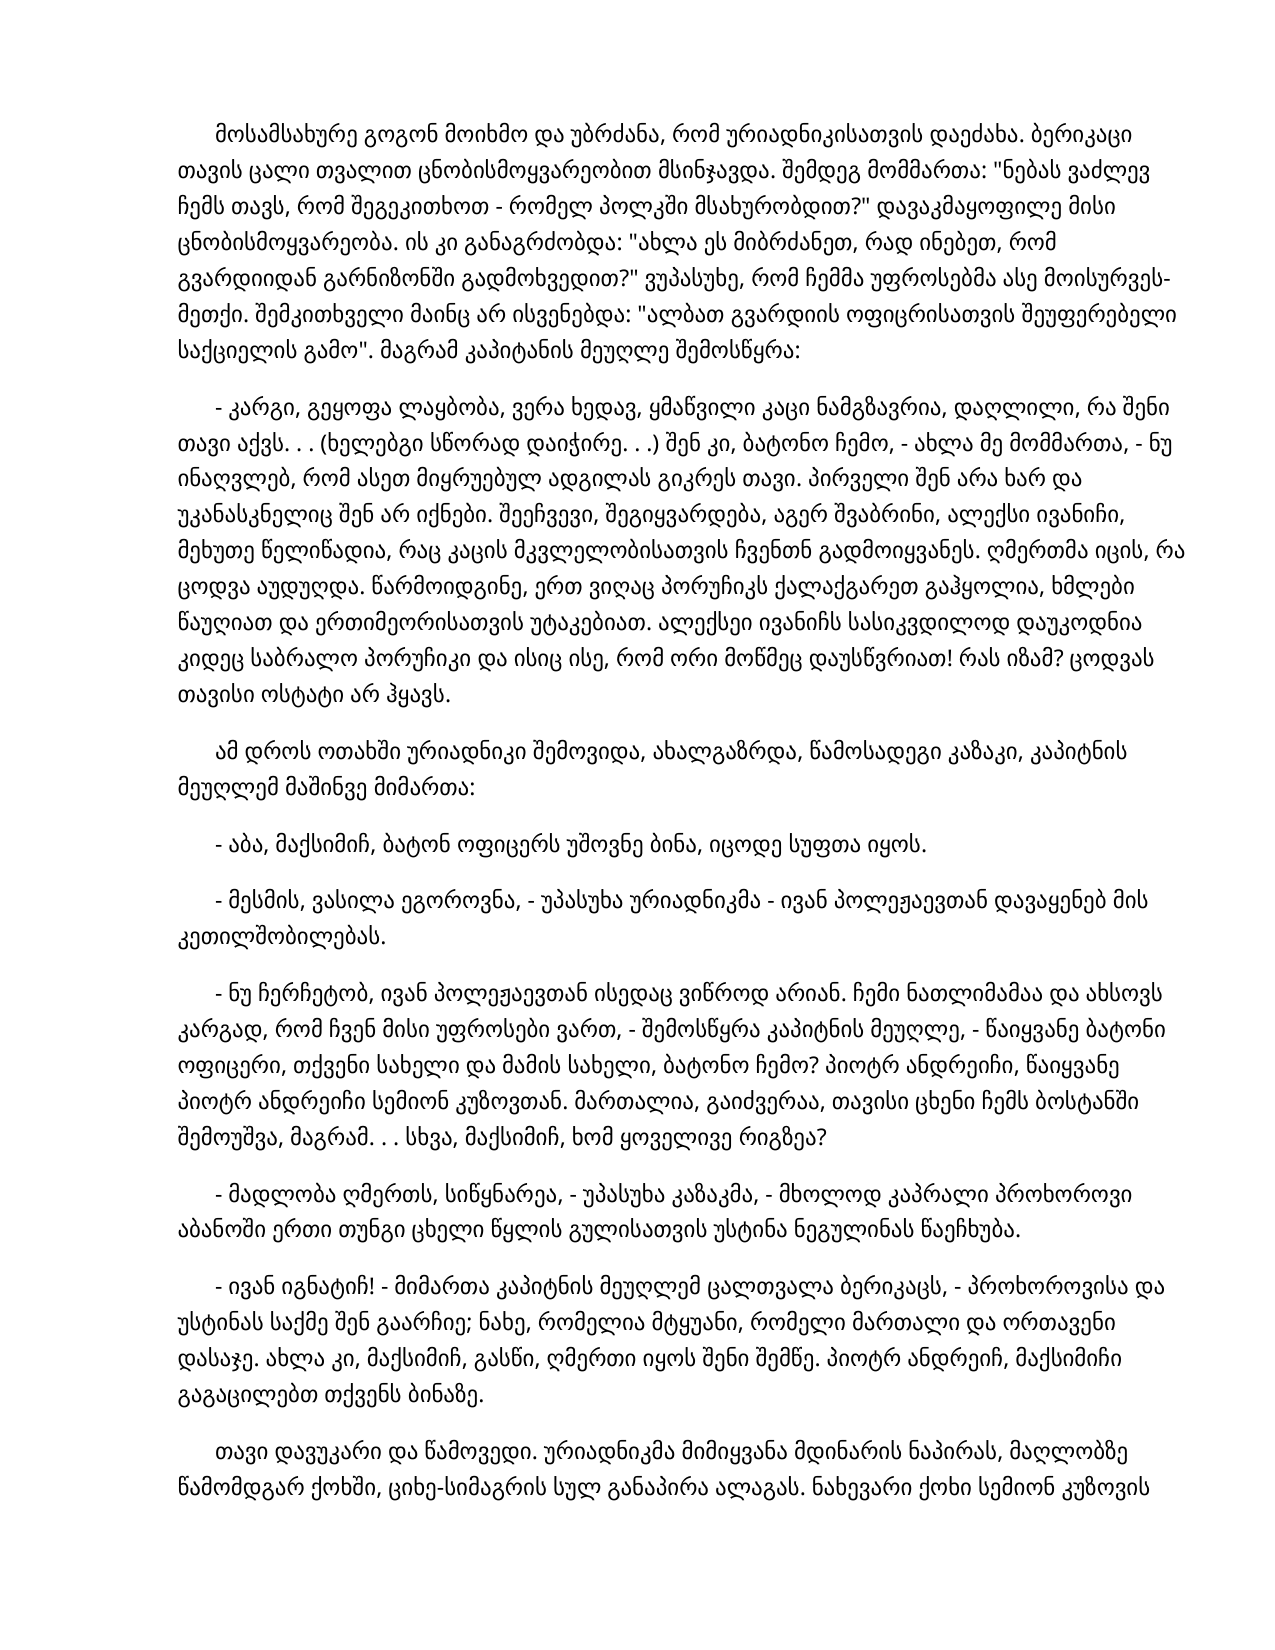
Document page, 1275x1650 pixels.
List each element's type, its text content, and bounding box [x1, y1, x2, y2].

text მოსამსახურე გოგონ მოიხმო და უბრძანა, რომ ურიადნიკისათვის დაეძახა. ბერიკაცი თავის ცალი თვალით ცნობისმოყვარეობით მსინჯავდა. შემდეგ მომმართა: "ნებას ვაძლევ ჩემს თავს, რომ შეგეკითხოთ - რომელ პოლკში მსახურობდით?" დავაკმაყოფილე მისი ცნობისმოყვარეობა. ის კი განაგრძობდა: "ახლა ეს მიბრძანეთ, რად ინებეთ, რომ გვარდიიდან გარნიზონში გადმოხვედით?" ვუპასუხე, რომ ჩემმა უფროსებმა ასე მოისურვეს-მეთქი. შემკითხველი მაინც არ ისვენებდა: "ალბათ გვარდიის ოფიცრისათვის შეუფერებელი საქციელის გამო". მაგრამ კაპიტანის მეუღლე შემოსწყრა: [177, 118, 1186, 365]
text - მესმის, ვასილა ეგოროვნა, - უპასუხა ურიადნიკმა - ივან პოლეჟაევთან დავაყენებ მის კეთილშობილებას. [177, 884, 1186, 951]
text - ნუ ჩერჩეტობ, ივან პოლეჟაევთან ისედაც ვიწროდ არიან. ჩემი ნათლიმამაა და ახსოვს კარგად, რომ ჩვენ მისი უფროსები ვართ, - შემოსწყრა კაპიტნის მეუღლე, - წაიყვანე ბატონი ოფიცერი, თქვენი სახელი და მამის სახელი, ბატონო ჩემო? პიოტრ ანდრეიჩი, წაიყვანე პიოტრ ანდრეიჩი სემიონ კუზოვთან. მართალია, გაიძვერაა, თავისი ცხენი ჩემს ბოსტანში შემოუშვა, მაგრამ. . . სხვა, მაქსიმიჩ, ხომ ყოველივე რიგზეა? [177, 977, 1186, 1152]
text - მადლობა ღმერთს, სიწყნარეა, - უპასუხა კაზაკმა, - მხოლოდ კაპრალი პროხოროვი აბანოში ერთი თუნგი ცხელი წყლის გულისათვის უსტინა ნეგულინას წაეჩხუბა. [177, 1177, 1186, 1245]
text - კარგი, გეყოფა ლაყბობა, ვერა ხედავ, ყმაწვილი კაცი ნამგზავრია, დაღლილი, რა შენი თავი აქვს. . . (ხელებგი სწორად დაიჭირე. . .) შენ კი, ბატონო ჩემო, - ახლა მე მომმართა, - ნუ ინაღვლებ, რომ ასეთ მიყრუებულ ადგილას გიკრეს თავი. პირველი შენ არა ხარ და უკანასკნელიც შენ არ იქნები. შეეჩვევი, შეგიყვარდება, აგერ შვაბრინი, ალექსი ივანიჩი, მეხუთე წელიწადია, რაც კაცის მკვლელობისათვის ჩვენთნ გადმოიყვანეს. ღმერთმა იცის, რა ცოდვა აუდუღდა. წარმოიდგინე, ერთ ვიღაც პორუჩიკს ქალაქგარეთ გაჰყოლია, ხმლები წაუღიათ და ერთიმეორისათვის უტაკებიათ. ალექსეი ივანიჩს სასიკვდილოდ დაუკოდნია კიდეც საბრალო პორუჩიკი და ისიც ისე, რომ ორი მოწმეც დაუსწვრიათ! რას იზამ? ცოდვას თავისი ოსტატი არ ჰყავს. [177, 391, 1186, 709]
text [177, 1435, 1186, 1502]
text - აბა, მაქსიმიჩ, ბატონ ოფიცერს უშოვნე ბინა, იცოდე სუფთა იყოს. [177, 827, 1186, 859]
text ამ დროს ოთახში ურიადნიკი შემოვიდა, ახალგაზრდა, წამოსადეგი კაზაკი, კაპიტნის მეუღლემ მაშინვე მიმართა: [177, 735, 1186, 802]
text - ივან იგნატიჩ! - მიმართა კაპიტნის მეუღლემ ცალთვალა ბერიკაცს, - პროხოროვისა და უსტინას საქმე შენ გაარჩიე; ნახე, რომელია მტყუანი, რომელი მართალი და ორთავენი დასაჯე. ახლა კი, მაქსიმიჩ, გასწი, ღმერთი იყოს შენი შემწე. პიოტრ ანდრეიჩ, მაქსიმიჩი გაგაცილებთ თქვენს ბინაზე. [177, 1270, 1186, 1409]
